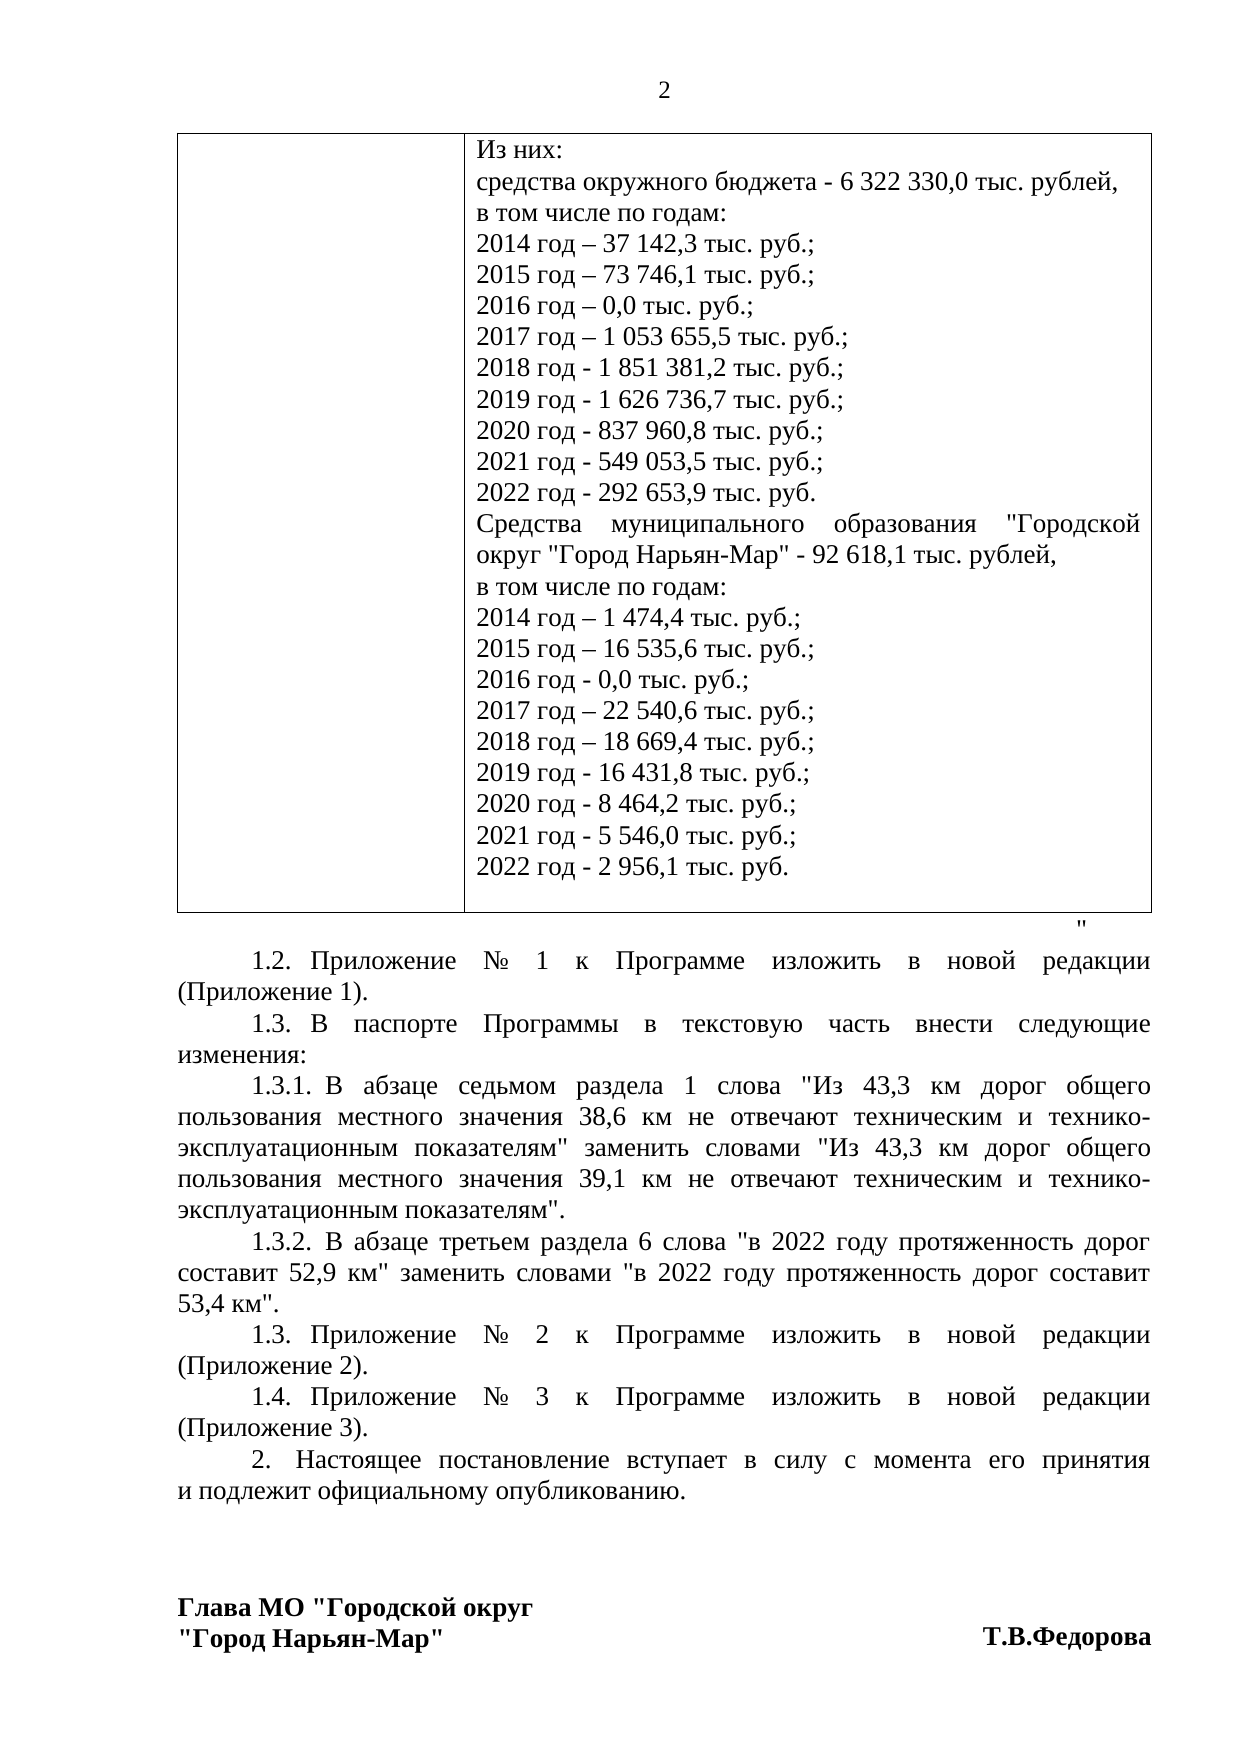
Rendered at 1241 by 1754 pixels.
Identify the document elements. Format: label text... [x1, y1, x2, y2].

text 1.3. В паспорте Программы в текстовую часть внести следующие изменения: [177, 1007, 1152, 1069]
text " [177, 913, 1152, 944]
text 1.4. Приложение № 3 к Программе изложить в новой редакции (Приложение 3). [177, 1380, 1152, 1443]
list Настоящее постановление вступает в силу с момента его принятия и подлежит официальному опубликованию. [177, 1443, 1152, 1505]
text 1.3. Приложение № 2 к Программе изложить в новой редакции (Приложение 2). [177, 1318, 1152, 1380]
text 1.3.2. В абзаце третьем раздела 6 слова "в 2022 году протяженность дорог составит " заменить словами "в 2022 году протяженность дорог составит ". [177, 1225, 1152, 1318]
text 1.3.1. В абзаце седьмом раздела 1 слова "Из дорог общего пользования местного значения не отвечают техническим и технико-эксплуатационным показателям" заменить словами "Из дорог общего пользования местного значения не отвечают техническим и технико-эксплуатационным показателям". [177, 1069, 1152, 1225]
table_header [178, 134, 464, 912]
text 1.2. Приложение № 1 к Программе изложить в новой редакции (Приложение 1). [177, 944, 1152, 1007]
table_header Т.В.Федорова [663, 1591, 1163, 1653]
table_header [465, 134, 1151, 912]
table_header Глава МО "Городской округ "Город Нарьян-Мар" [166, 1591, 663, 1653]
